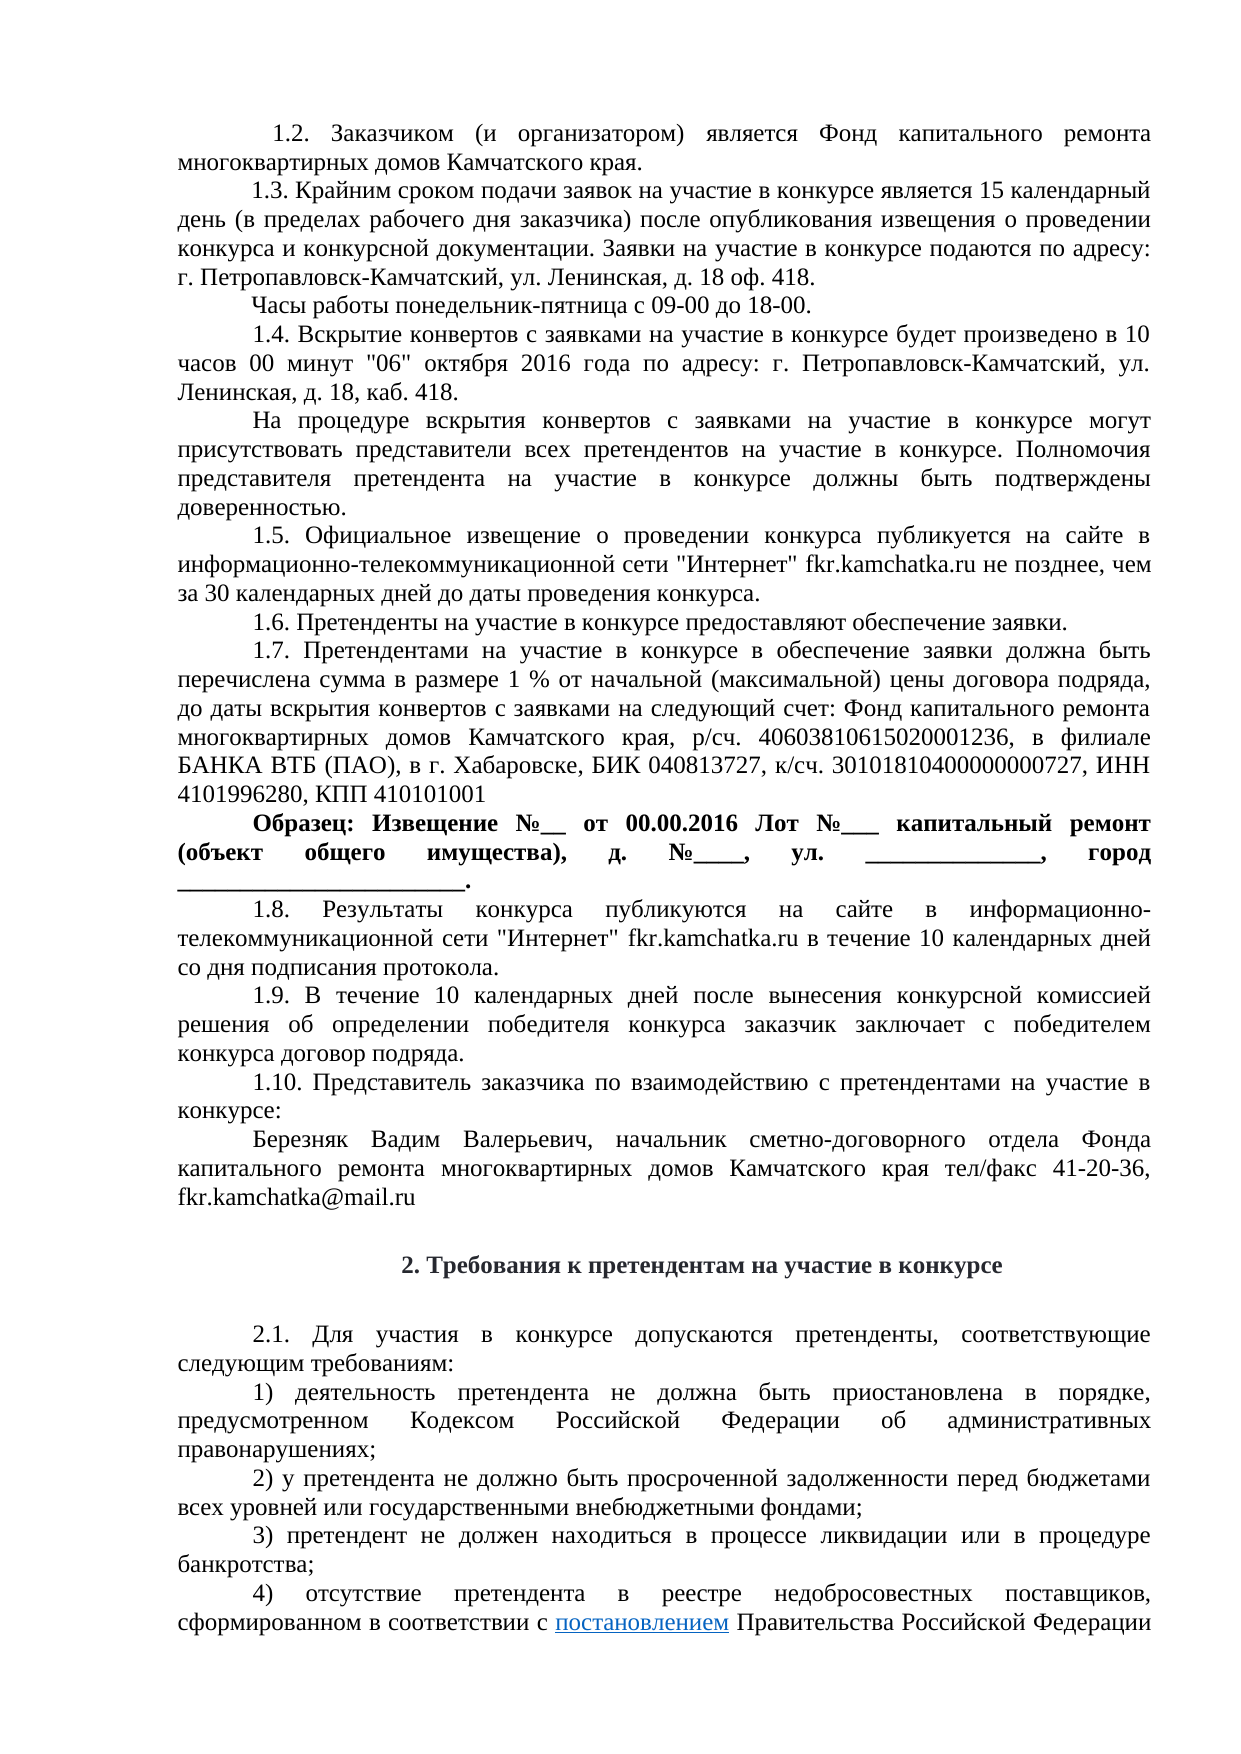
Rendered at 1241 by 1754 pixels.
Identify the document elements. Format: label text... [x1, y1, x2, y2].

text Березняк Вадим Валерьевич, начальник сметно-договорного отдела Фонда капитального ремонта многоквартирных домов Камчатского края тел/факс 41-20-36, fkr.kamchatka@mail.ru [177, 1124, 1152, 1211]
text 2) у претендента не должно быть просроченной задолженности перед бюджетами всех уровней или государственными внебюджетными фондами; [177, 1463, 1152, 1521]
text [177, 1578, 1152, 1636]
text 1.3. Крайним сроком подачи заявок на участие в конкурсе является 15 календарный день (в пределах рабочего дня заказчика) после опубликования извещения о проведении конкурса и конкурсной документации. Заявки на участие в конкурсе подаются по адресу: г. Петропавловск-Камчатский, ул. Ленинская, д. 18 оф. 418. [177, 176, 1152, 291]
text Образец: Извещение №__ от 00.00.2016 Лот №___ капитальный ремонт (объект общего имущества), д. №____, ул. ______________, город _______________________. [177, 808, 1152, 894]
text 3) претендент не должен находиться в процессе ликвидации или в процедуре банкротства; [177, 1521, 1152, 1578]
text 1.10. Представитель заказчика по взаимодействию с претендентами на участие в конкурсе: [177, 1067, 1152, 1124]
text 1.4. Вскрытие конвертов с заявками на участие в конкурсе будет произведено в 10 часов 00 минут "06" октября 2016 года по адресу: г. Петропавловск-Камчатский, ул. Ленинская, д. 18, каб. 418. [177, 319, 1152, 406]
text 1.2. Заказчиком (и организатором) является Фонд капитального ремонта многоквартирных домов Камчатского края. [177, 118, 1152, 176]
text Часы работы понедельник-пятница с 09-00 до 18-00. [177, 291, 1152, 319]
text 1.9. В течение 10 календарных дней после вынесения конкурсной комиссией решения об определении победителя конкурса заказчик заключает с победителем конкурса договор подряда. [177, 981, 1152, 1067]
text 1.5. Официальное извещение о проведении конкурса публикуется на сайте в информационно-телекоммуникационной сети "Интернет" fkr.kamchatka.ru не позднее, чем за 30 календарных дней до даты проведения конкурса. [177, 521, 1152, 607]
text 2. Требования к претендентам на участие в конкурсе [177, 1251, 1152, 1279]
text На процедуре вскрытия конвертов с заявками на участие в конкурсе могут присутствовать представители всех претендентов на участие в конкурсе. Полномочия представителя претендента на участие в конкурсе должны быть подтверждены доверенностью. [177, 406, 1152, 521]
text 2.1. Для участия в конкурсе допускаются претенденты, соответствующие следующим требованиям: [177, 1319, 1152, 1377]
text 1.7. Претендентами на участие в конкурсе в обеспечение заявки должна быть перечислена сумма в размере 1 % от начальной (максимальной) цены договора подряда, до даты вскрытия конвертов с заявками на следующий счет: Фонд капитального ремонта многоквартирных домов Камчатского края, р/сч. 40603810615020001236, в филиале БАНКА ВТБ (ПАО), в г. Хабаровске, БИК 040813727, к/сч. 30101810400000000727, ИНН 4101996280, КПП 410101001 [177, 636, 1152, 808]
text 1.8. Результаты конкурса публикуются на сайте в информационно-телекоммуникационной сети "Интернет" fkr.kamchatka.ru в течение 10 календарных дней со дня подписания протокола. [177, 894, 1152, 981]
text 1) деятельность претендента не должна быть приостановлена в порядке, предусмотренном Кодексом Российской Федерации об административных правонарушениях; [177, 1377, 1152, 1463]
text 1.6. Претенденты на участие в конкурсе предоставляют обеспечение заявки. [177, 607, 1152, 636]
